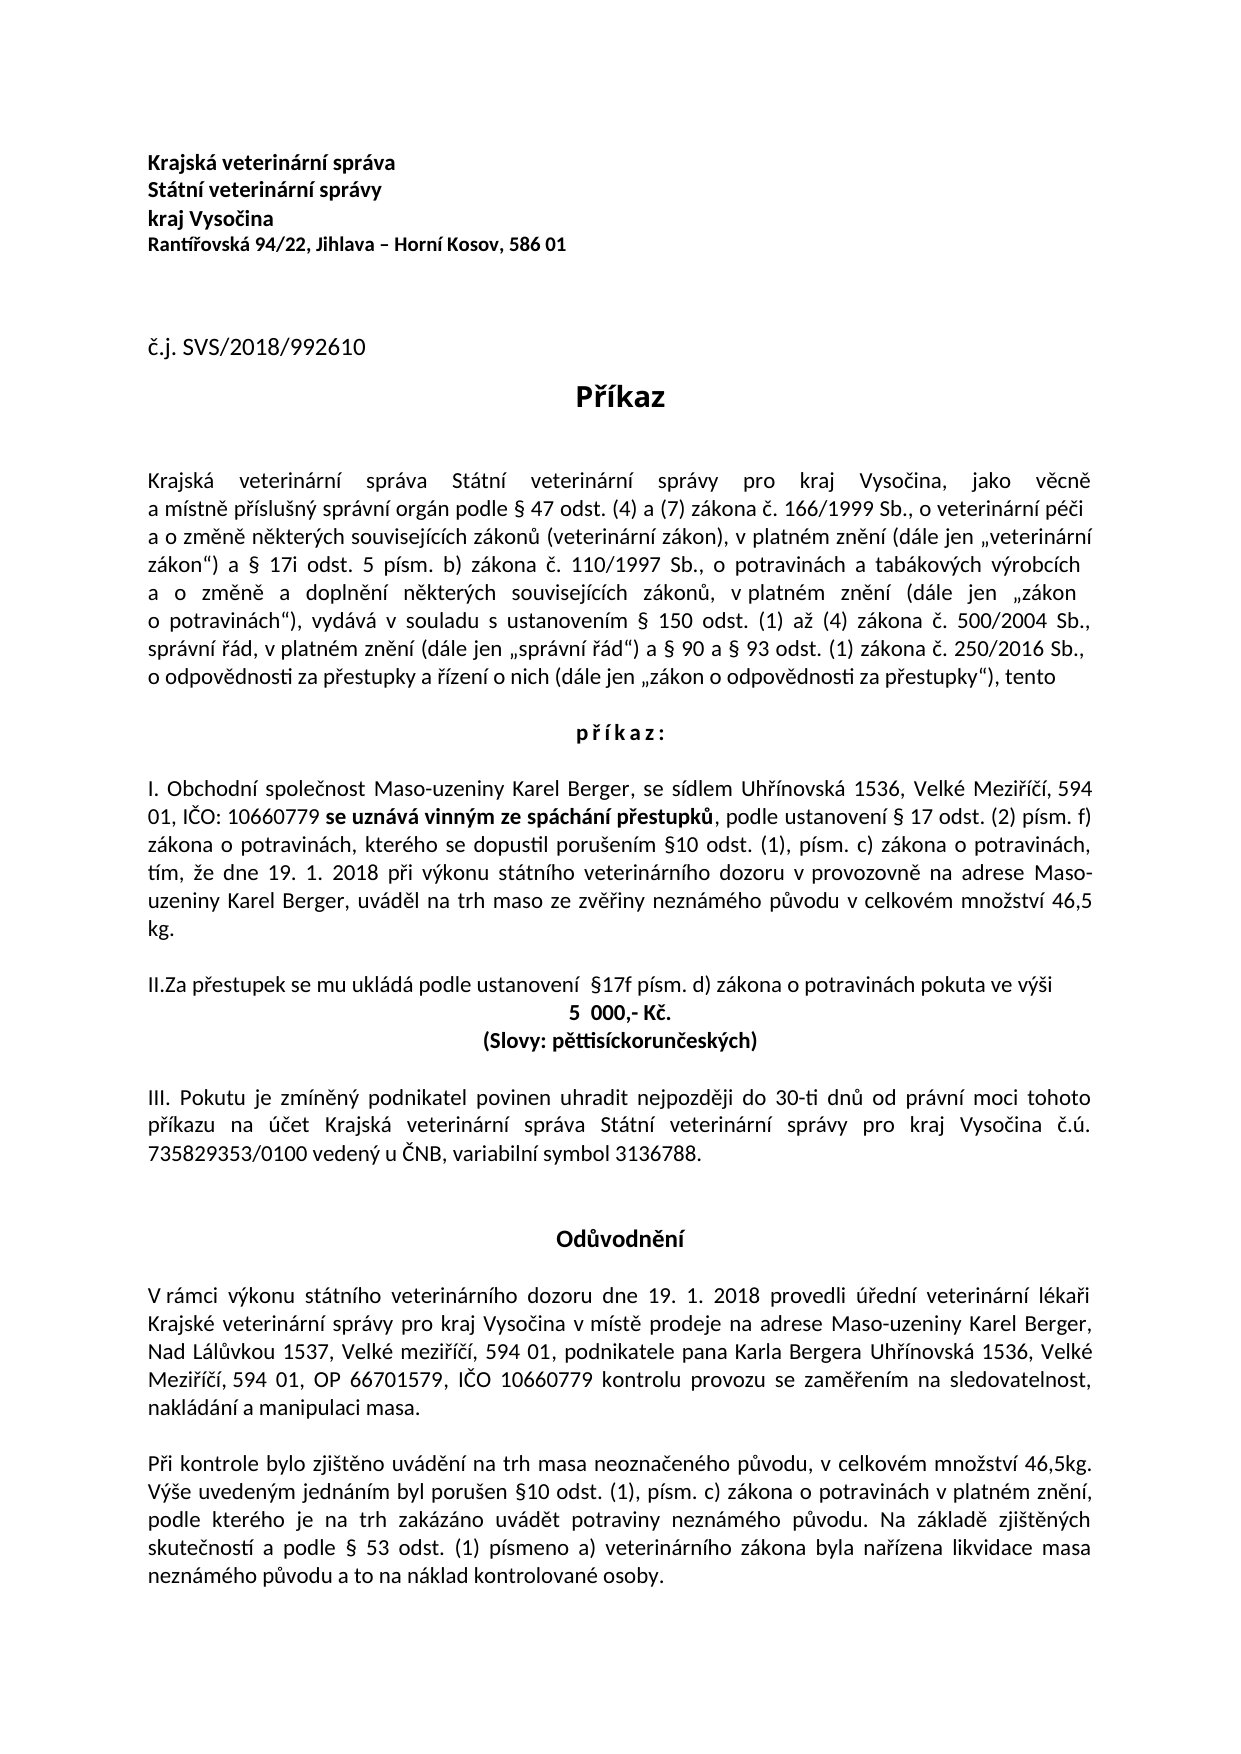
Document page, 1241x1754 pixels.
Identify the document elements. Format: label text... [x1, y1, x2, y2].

text I. Obchodní společnost Maso-uzeniny Karel Berger, se sídlem Uhřínovská 1536, Velké Meziříčí, 594 01, IČO: 10660779 se uznává vinným ze spáchání přestupků, podle ustanovení § 17 odst. (2) písm. f) zákona o potravinách, kterého se dopustil porušením §10 odst. (1), písm. c) zákona o potravinách, tím, že dne 19. 1. 2018 při výkonu státního veterinárního dozoru v provozovně na adrese Maso-uzeniny Karel Berger, uváděl na trh maso ze zvěřiny neznámého původu v celkovém množství 46,5 kg. [148, 774, 1093, 942]
text kraj Vysočina [148, 204, 1093, 232]
text příkaz: [148, 718, 1093, 746]
subtitle Příkaz [148, 376, 1093, 416]
subtitle č.j. SVS/2018/992610 [148, 331, 1093, 362]
text III. Pokutu je zmíněný podnikatel povinen uhradit nejpozději do 30-ti dnů od právní moci tohoto příkazu na účet Krajská veterinární správa Státní veterinární správy pro kraj Vysočina č.ú. 735829353/0100 vedený u ČNB, variabilní symbol 3136788. [148, 1083, 1093, 1167]
text Rantířovská 94/22, Jihlava – Horní Kosov, 586 01 [148, 232, 1093, 257]
text V rámci výkonu státního veterinárního dozoru dne 19. 1. 2018 provedli úřední veterinární lékaři Krajské veterinární správy pro kraj Vysočina v místě prodeje na adrese Maso-uzeniny Karel Berger, Nad Lálůvkou 1537, Velké meziříčí, 594 01, podnikatele pana Karla Bergera Uhřínovská 1536, Velké Meziříčí, 594 01, OP 66701579, IČO 10660779 kontrolu provozu se zaměřením na sledovatelnost, nakládání a manipulaci masa. [148, 1281, 1093, 1421]
text Krajská veterinární správa [148, 148, 1093, 176]
text 5 000,- Kč. [148, 998, 1093, 1027]
text Při kontrole bylo zjištěno uvádění na trh masa neoznačeného původu, v celkovém množství 46,5kg. Výše uvedeným jednáním byl porušen §10 odst. (1), písm. c) zákona o potravinách v platném znění, podle kterého je na trh zakázáno uvádět potraviny neznámého původu. Na základě zjištěných skutečností a podle § 53 odst. (1) písmeno a) veterinárního zákona byla nařízena likvidace masa neznámého původu a to na náklad kontrolované osoby. [148, 1449, 1093, 1589]
text Státní veterinární správy [148, 176, 1093, 204]
text (Slovy: pěttisíckorunčeských) [148, 1027, 1093, 1054]
text Odůvodnění [148, 1223, 1093, 1253]
text II.Za přestupek se mu ukládá podle ustanovení §17f písm. d) zákona o potravinách pokuta ve výši [148, 971, 1093, 998]
text Krajská veterinární správa Státní veterinární správy pro kraj Vysočina, jako věcně a místně příslušný správní orgán podle § 47 odst. (4) a (7) zákona č. 166/1999 Sb., o veterinární péči a o změně některých souvisejících zákonů (veterinární zákon), v platném znění (dále jen „veterinární zákon“) a § 17i odst. 5 písm. b) zákona č. 110/1997 Sb., o potravinách a tabákových výrobcích a o změně a doplnění některých souvisejících zákonů, v platném znění (dále jen „zákon o potravinách“), vydává v souladu s ustanovením § 150 odst. (1) až (4) zákona č. 500/2004 Sb., správní řád, v platném znění (dále jen „správní řád“) a § 90 a § 93 odst. (1) zákona č. 250/2016 Sb., o odpovědnosti za přestupky a řízení o nich (dále jen „zákon o odpovědnosti za přestupky“), tento [148, 466, 1093, 690]
